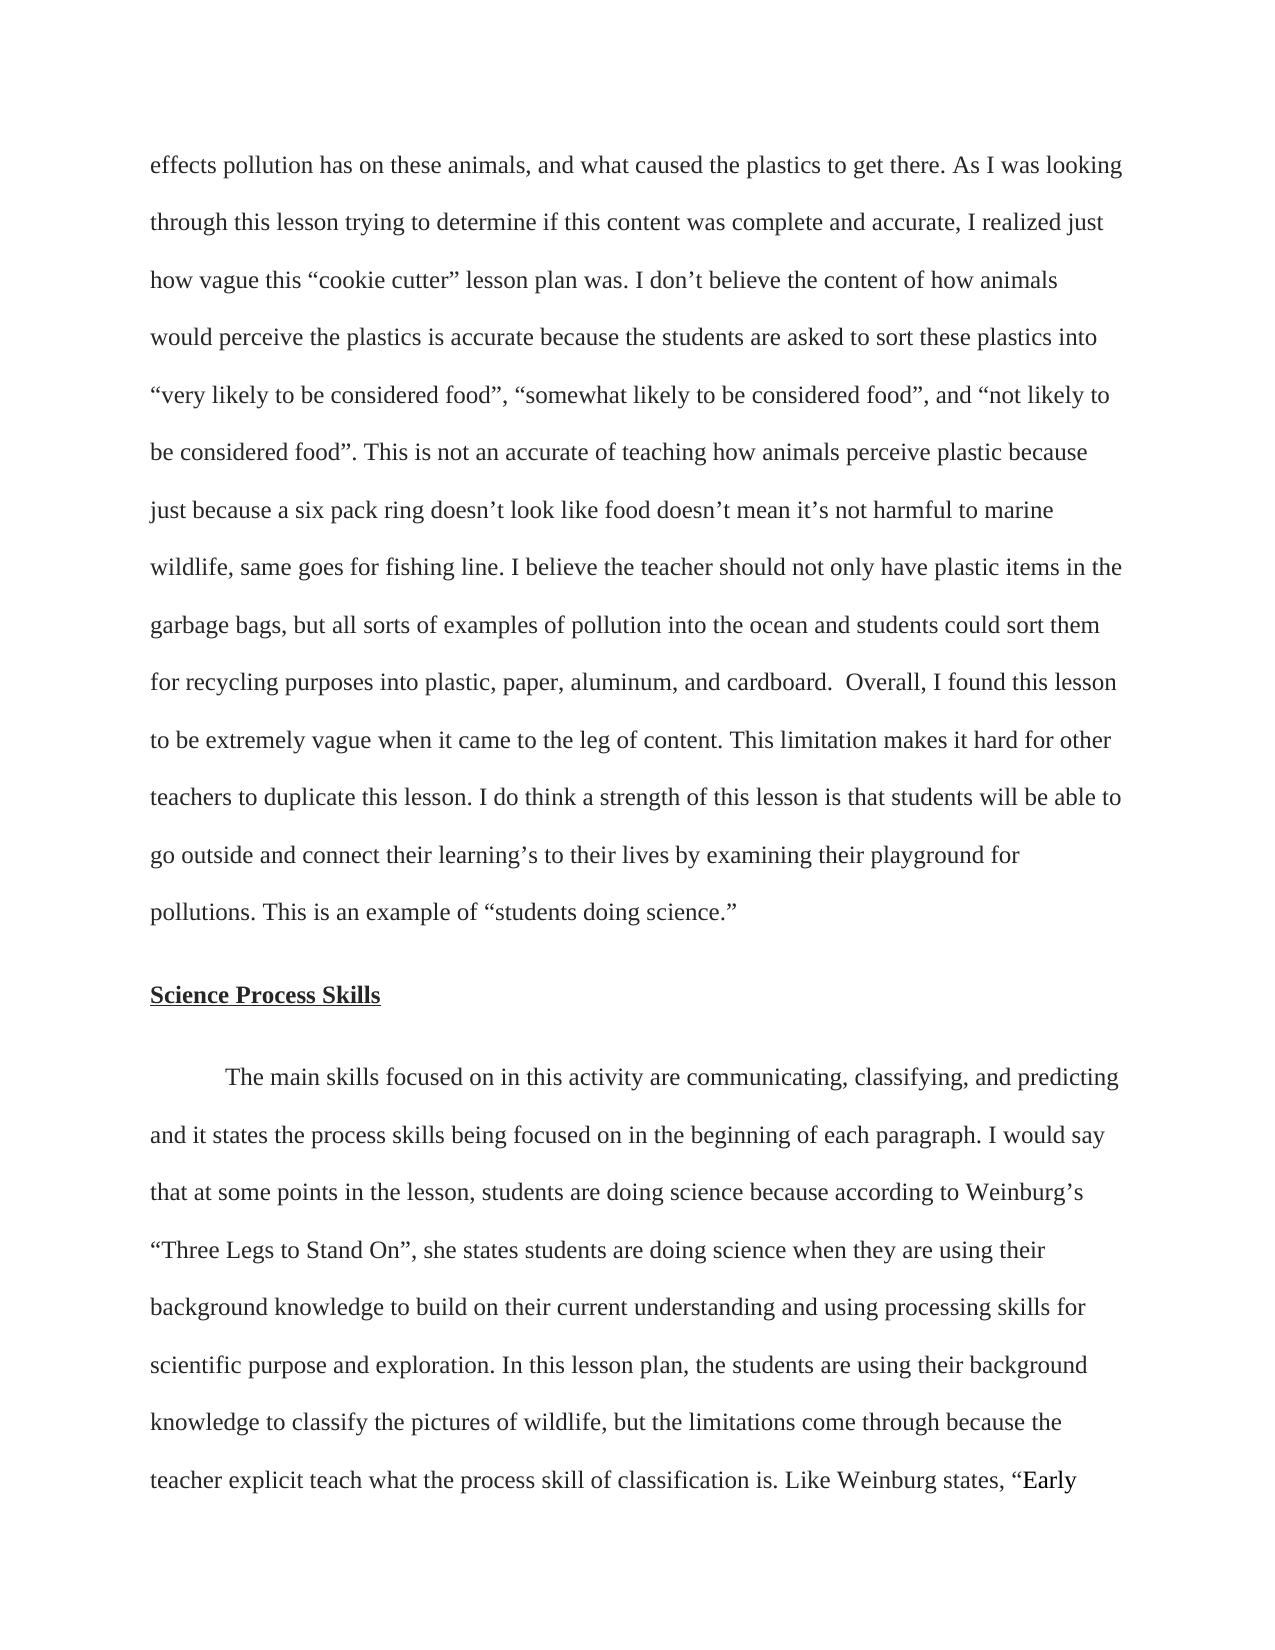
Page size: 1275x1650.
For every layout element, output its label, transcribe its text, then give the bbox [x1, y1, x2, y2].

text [150, 150, 1125, 926]
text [150, 1062, 1125, 1494]
text Science Process Skills [150, 980, 1125, 1009]
